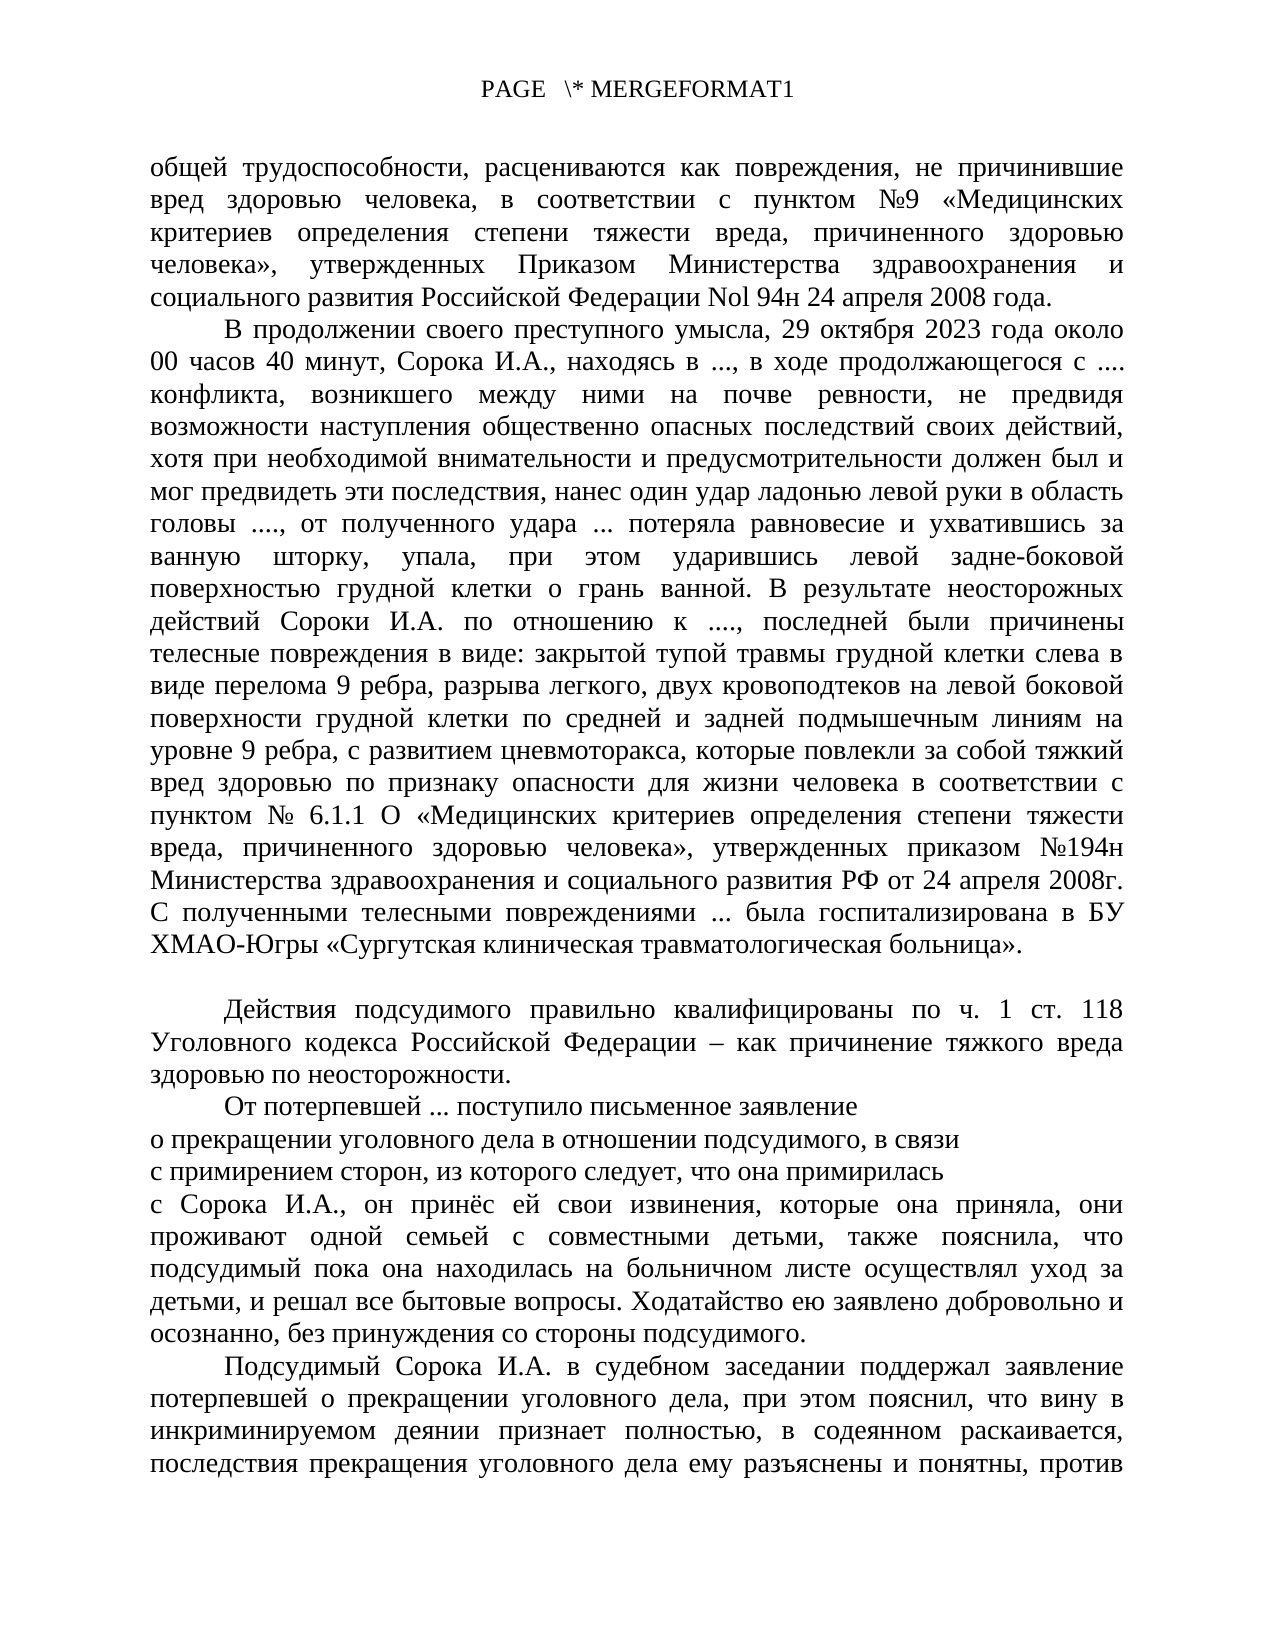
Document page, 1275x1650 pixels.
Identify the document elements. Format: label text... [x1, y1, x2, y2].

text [150, 1349, 1125, 1478]
text Действия подсудимого правильно квалифицированы по ч. 1 ст. 118 Уголовного кодекса Российской Федерации – как причинение тяжкого вреда здоровью по неосторожности. [150, 992, 1125, 1089]
text В продолжении своего преступного умысла, 29 октября 2023 года около 00 часов 40 минут, Сорока И.А., находясь в ..., в ходе продолжающегося с .... конфликта, возникшего между ними на почве ревности, не предвидя возможности наступления общественно опасных последствий своих действий, хотя при необходимой внимательности и предусмотрительности должен был и мог предвидеть эти последствия, нанес один удар ладонью левой руки в область головы ...., от полученного удара ... потеряла равновесие и ухватившись за ванную шторку, упала, при этом ударившись левой задне-боковой поверхностью грудной клетки о грань ванной. В результате неосторожных действий Сороки И.А. по отношению к ...., последней были причинены телесные повреждения в виде: закрытой тупой травмы грудной клетки слева в виде перелома 9 ребра, разрыва легкого, двух кровоподтеков на левой боковой поверхности грудной клетки по средней и задней подмышечным линиям на уровне 9 ребра, с развитием цневмоторакса, которые повлекли за собой тяжкий вред здоровью по признаку опасности для жизни человека в соответствии с пунктом № 6.1.1 О «Медицинских критериев определения степени тяжести вреда, причиненного здоровью человека», утвержденных приказом №194н Министерства здравоохранения и социального развития РФ от 24 апреля 2008г. С полученными телесными повреждениями ... была госпитализирована в БУ ХМАО-Югры «Сургутская клиническая травматологическая больница». [150, 312, 1125, 960]
text От потерпевшей ... поступило письменное заявление о прекращении уголовного дела в отношении подсудимого, в связи с примирением сторон, из которого следует, что она примирилась с Сорока И.А., он принёс ей свои извинения, которые она приняла, они проживают одной семьей с совместными детьми, также пояснила, что подсудимый пока она находилась на больничном листе осуществлял уход за детьми, и решал все бытовые вопросы. Ходатайство ею заявлено добровольно и осознанно, без принуждения со стороны подсудимого. [150, 1089, 1125, 1349]
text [150, 150, 1125, 312]
